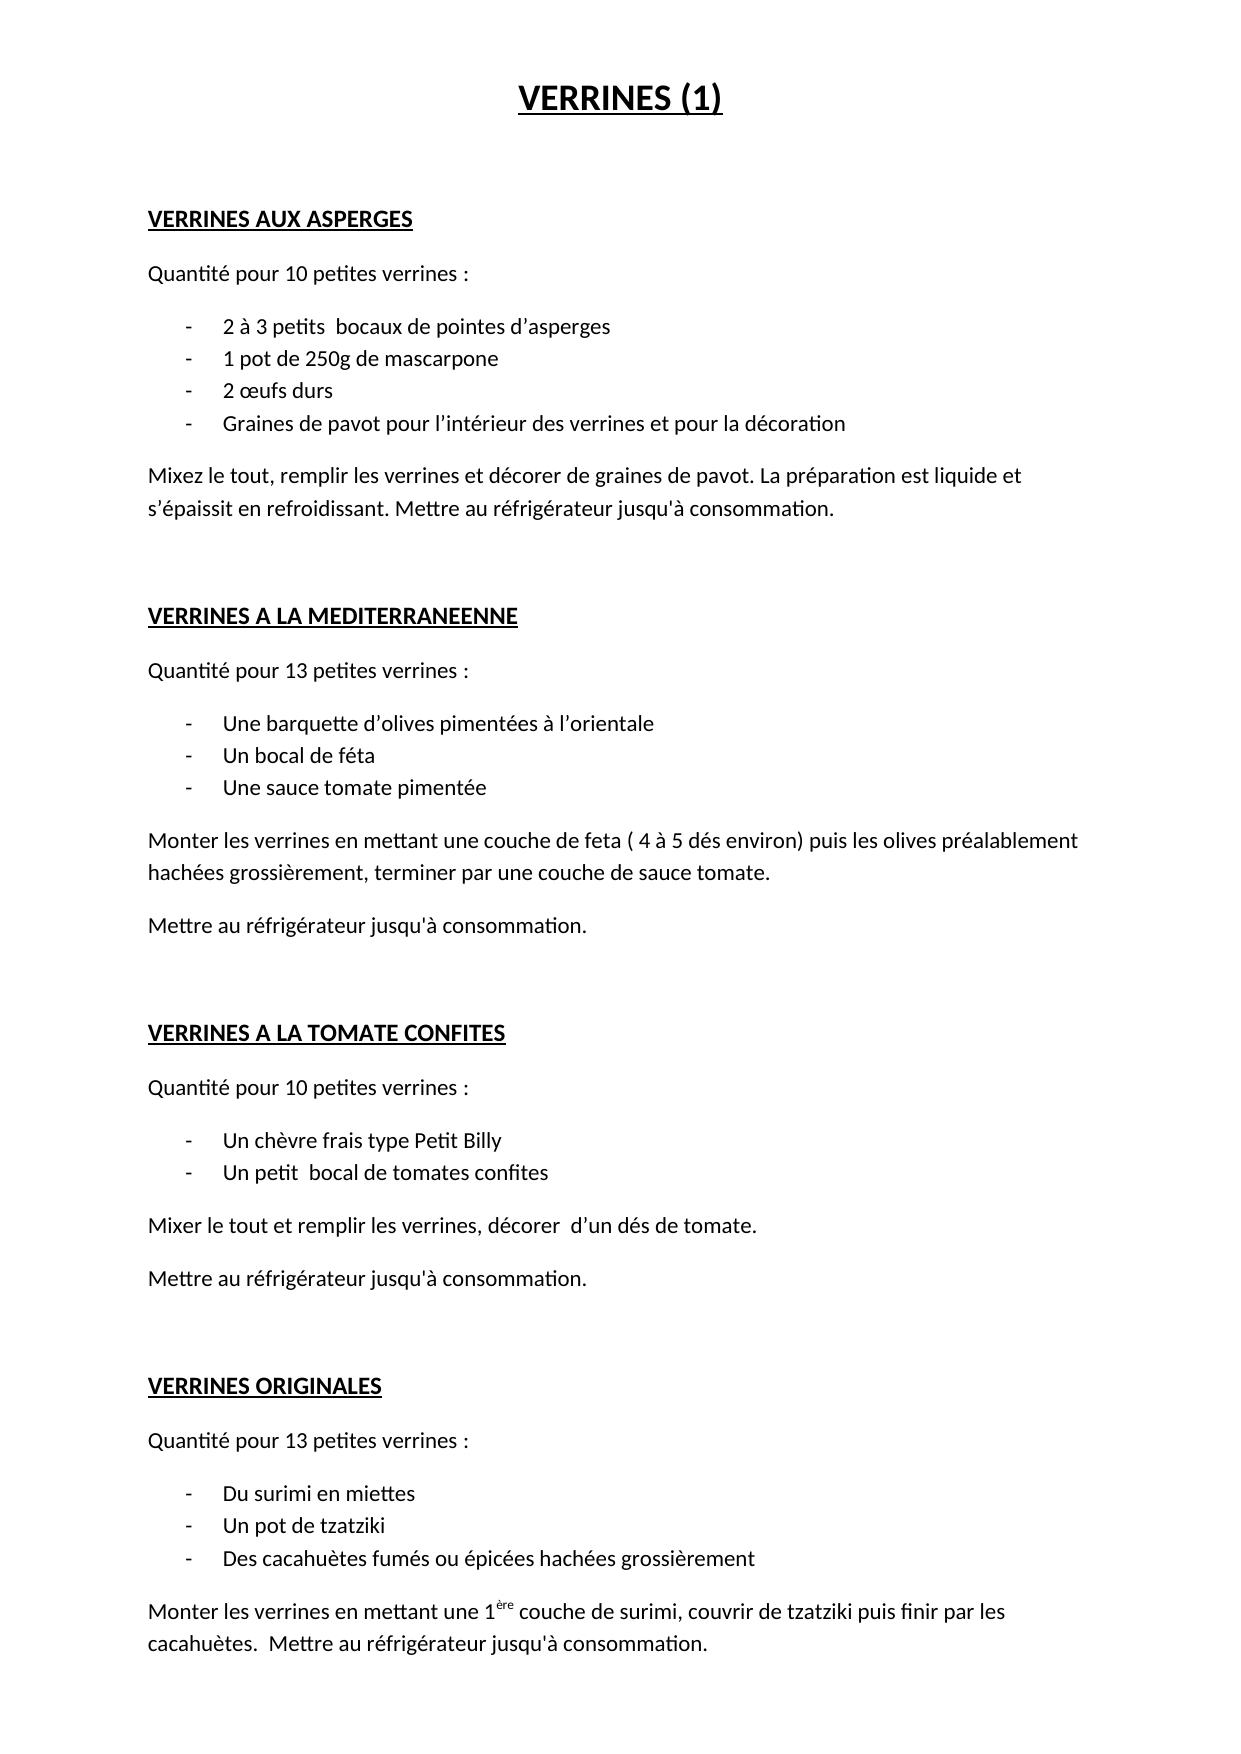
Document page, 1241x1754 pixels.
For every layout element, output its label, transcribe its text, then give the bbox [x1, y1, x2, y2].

text Mixez le tout, remplir les verrines et décorer de graines de pavot. La préparation est liquide et s’épaissit en refroidissant. Mettre au réfrigérateur jusqu'à consommation. [148, 462, 1093, 522]
text Quantité pour 10 petites verrines : [148, 1073, 1093, 1101]
list Un bocal de féta [185, 741, 1093, 769]
text VERRINES A LA TOMATE CONFITES [148, 1017, 1093, 1048]
text VERRINES A LA MEDITERRANEENNE [148, 600, 1093, 630]
text Quantité pour 10 petites verrines : [148, 259, 1093, 287]
text Monter les verrines en mettant une 1ère couche de surimi, couvrir de tzatziki puis finir par les cacahuètes. Mettre au réfrigérateur jusqu'à consommation. [148, 1597, 1093, 1657]
list Un petit bocal de tomates confites [185, 1158, 1093, 1186]
list 2 œufs durs [185, 376, 1093, 404]
text Monter les verrines en mettant une couche de feta ( 4 à 5 dés environ) puis les olives préalablement hachées grossièrement, terminer par une couche de sauce tomate. [148, 826, 1093, 886]
list Un pot de tzatziki [185, 1512, 1093, 1539]
text Mettre au réfrigérateur jusqu'à consommation. [148, 911, 1093, 939]
list Une sauce tomate pimentée [185, 773, 1093, 801]
list Graines de pavot pour l’intérieur des verrines et pour la décoration [185, 409, 1093, 437]
list Un chèvre frais type Petit Billy [185, 1126, 1093, 1154]
list Une barquette d’olives pimentées à l’orientale [185, 709, 1093, 737]
list Du surimi en miettes [185, 1479, 1093, 1507]
text Quantité pour 13 petites verrines : [148, 656, 1093, 684]
text Mettre au réfrigérateur jusqu'à consommation. [148, 1264, 1093, 1292]
list 2 à 3 petits bocaux de pointes d’asperges [185, 312, 1093, 340]
text Quantité pour 13 petites verrines : [148, 1426, 1093, 1454]
list Des cacahuètes fumés ou épicées hachées grossièrement [185, 1544, 1093, 1572]
text Mixer le tout et remplir les verrines, décorer d’un dés de tomate. [148, 1211, 1093, 1239]
text VERRINES AUX ASPERGES [148, 203, 1093, 234]
text VERRINES (1) [148, 74, 1093, 120]
text VERRINES ORIGINALES [148, 1371, 1093, 1401]
list 1 pot de 250g de mascarpone [185, 344, 1093, 372]
